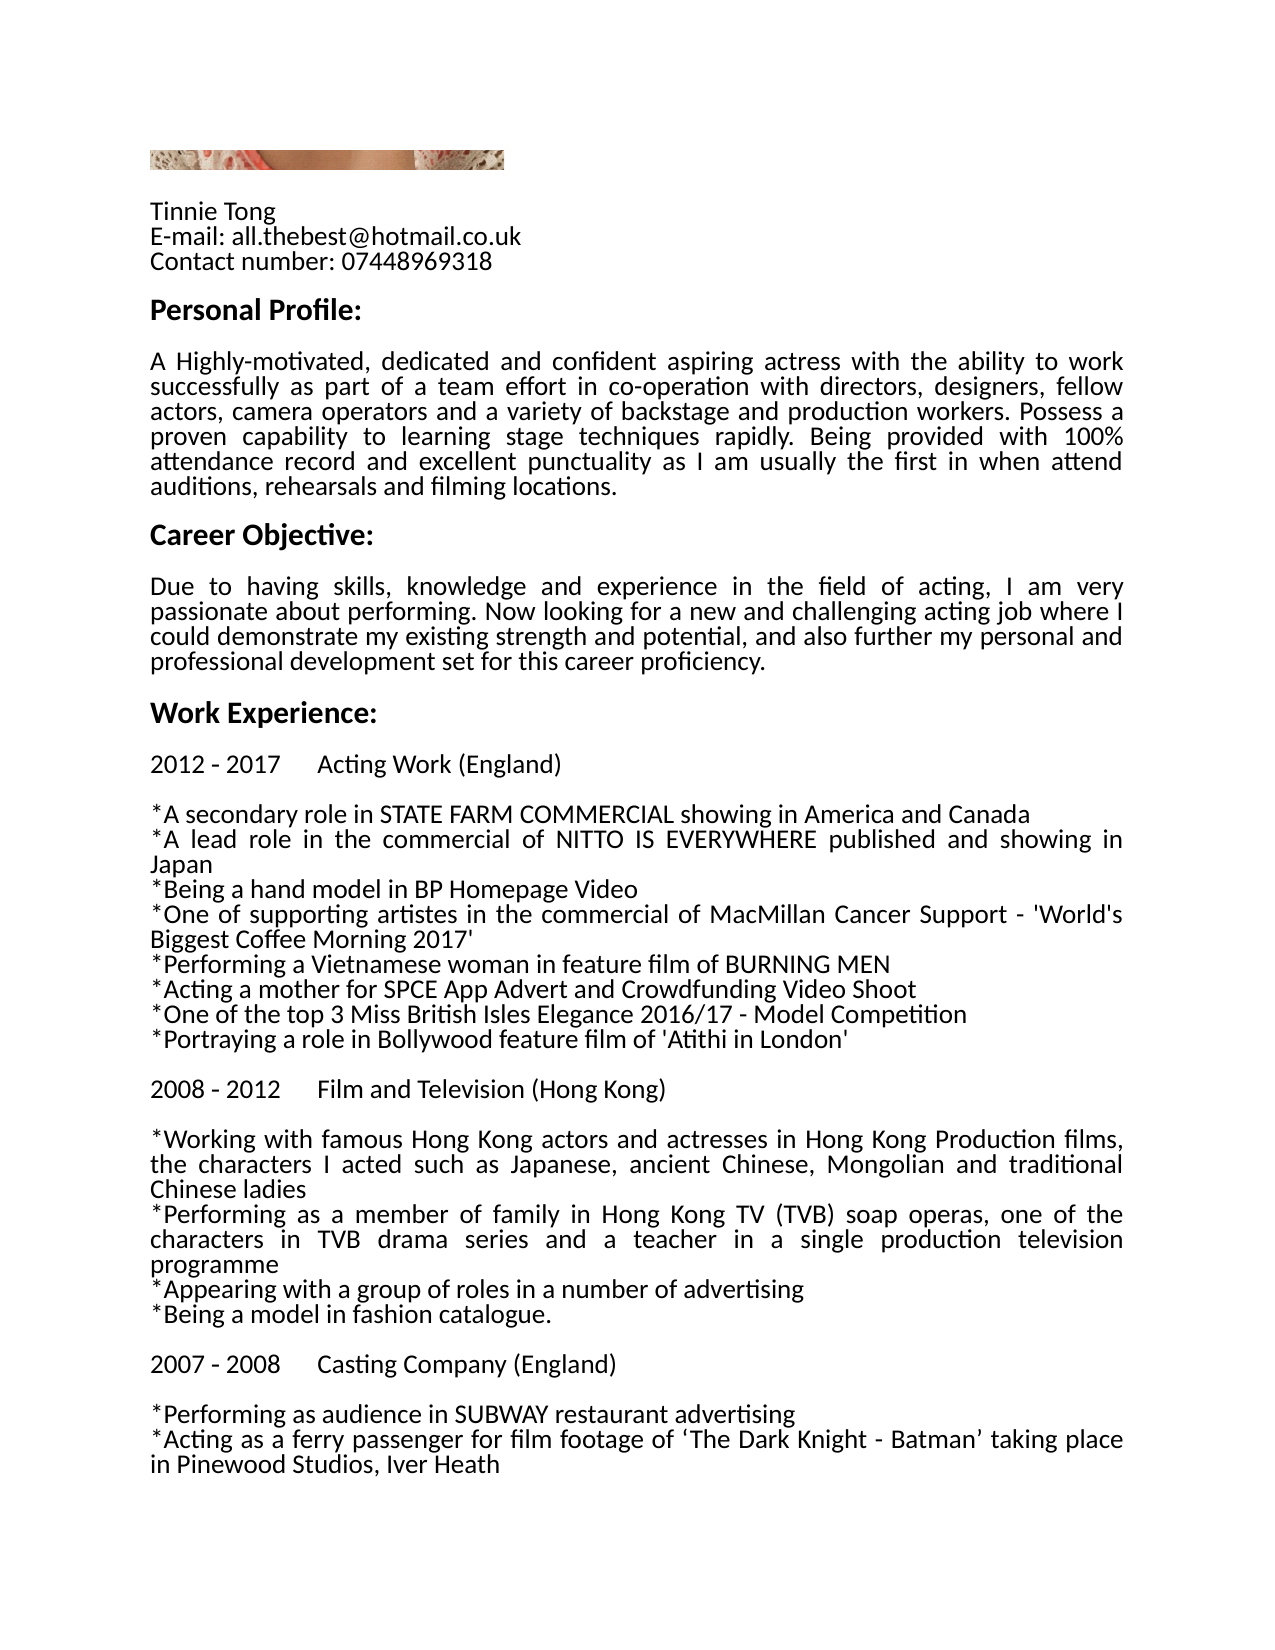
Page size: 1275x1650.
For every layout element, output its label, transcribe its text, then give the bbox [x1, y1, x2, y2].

text *Acting a mother for SPCE App Advert and Crowdfunding Video Shoot [150, 979, 1125, 1004]
text *One of supporting artistes in the commercial of MacMillan Cancer Support - 'World's Biggest Coffee Morning 2017' [150, 904, 1125, 954]
text E-mail: all.thebest@hotmail.co.uk [150, 225, 1125, 250]
text *One of the top 3 Miss British Isles Elegance 2016/17 - Model Competition [150, 1004, 1125, 1029]
text *Performing a Vietnamese woman in feature film of BURNING MEN [150, 954, 1125, 979]
text Career Objective: [150, 525, 1125, 550]
text *Being a hand model in BP Homepage Video [150, 879, 1125, 904]
text 2008 - 2012 Film and Television (Hong Kong) [150, 1079, 1125, 1104]
text A Highly-motivated, dedicated and confident aspiring actress with the ability to work successfully as part of a team effort in co-operation with directors, designers, fellow actors, camera operators and a variety of backstage and production workers. Possess a proven capability to learning stage techniques rapidly. Being provided with 100% attendance record and excellent punctuality as I am usually the first in when attend auditions, rehearsals and filming locations. [150, 350, 1125, 500]
text *Performing as audience in SUBWAY restaurant advertising [150, 1404, 1125, 1429]
text 2007 - 2008 Casting Company (England) [150, 1354, 1125, 1379]
text *A secondary role in STATE FARM COMMERCIAL showing in America and Canada [150, 804, 1125, 829]
text Due to having skills, knowledge and experience in the field of acting, I am very passionate about performing. Now looking for a new and challenging acting job where I could demonstrate my existing strength and potential, and also further my personal and professional development set for this career proficiency. [150, 575, 1125, 675]
text 2012 - 2017 Acting Work (England) [150, 754, 1125, 779]
text *Acting as a ferry passenger for film footage of ‘The Dark Knight - Batman’ taking place in Pinewood Studios, Iver Heath [150, 1429, 1125, 1479]
text *Working with famous Hong Kong actors and actresses in Hong Kong Production films, the characters I acted such as Japanese, ancient Chinese, Mongolian and traditional Chinese ladies [150, 1129, 1125, 1204]
text Work Experience: [150, 704, 1125, 729]
text Contact number: 07448969318 [150, 250, 1125, 275]
text Personal Profile: [150, 300, 1125, 325]
text Tinnie Tong [150, 200, 1125, 225]
text *Appearing with a group of roles in a number of advertising [150, 1279, 1125, 1304]
text *Performing as a member of family in Hong Kong TV (TVB) soap operas, one of the characters in TVB drama series and a teacher in a single production television programme [150, 1204, 1125, 1279]
text *A lead role in the commercial of NITTO IS EVERYWHERE published and showing in Japan [150, 829, 1125, 879]
text *Portraying a role in Bollywood feature film of 'Atithi in London' [150, 1029, 1125, 1054]
text *Being a model in fashion catalogue. [150, 1304, 1125, 1329]
